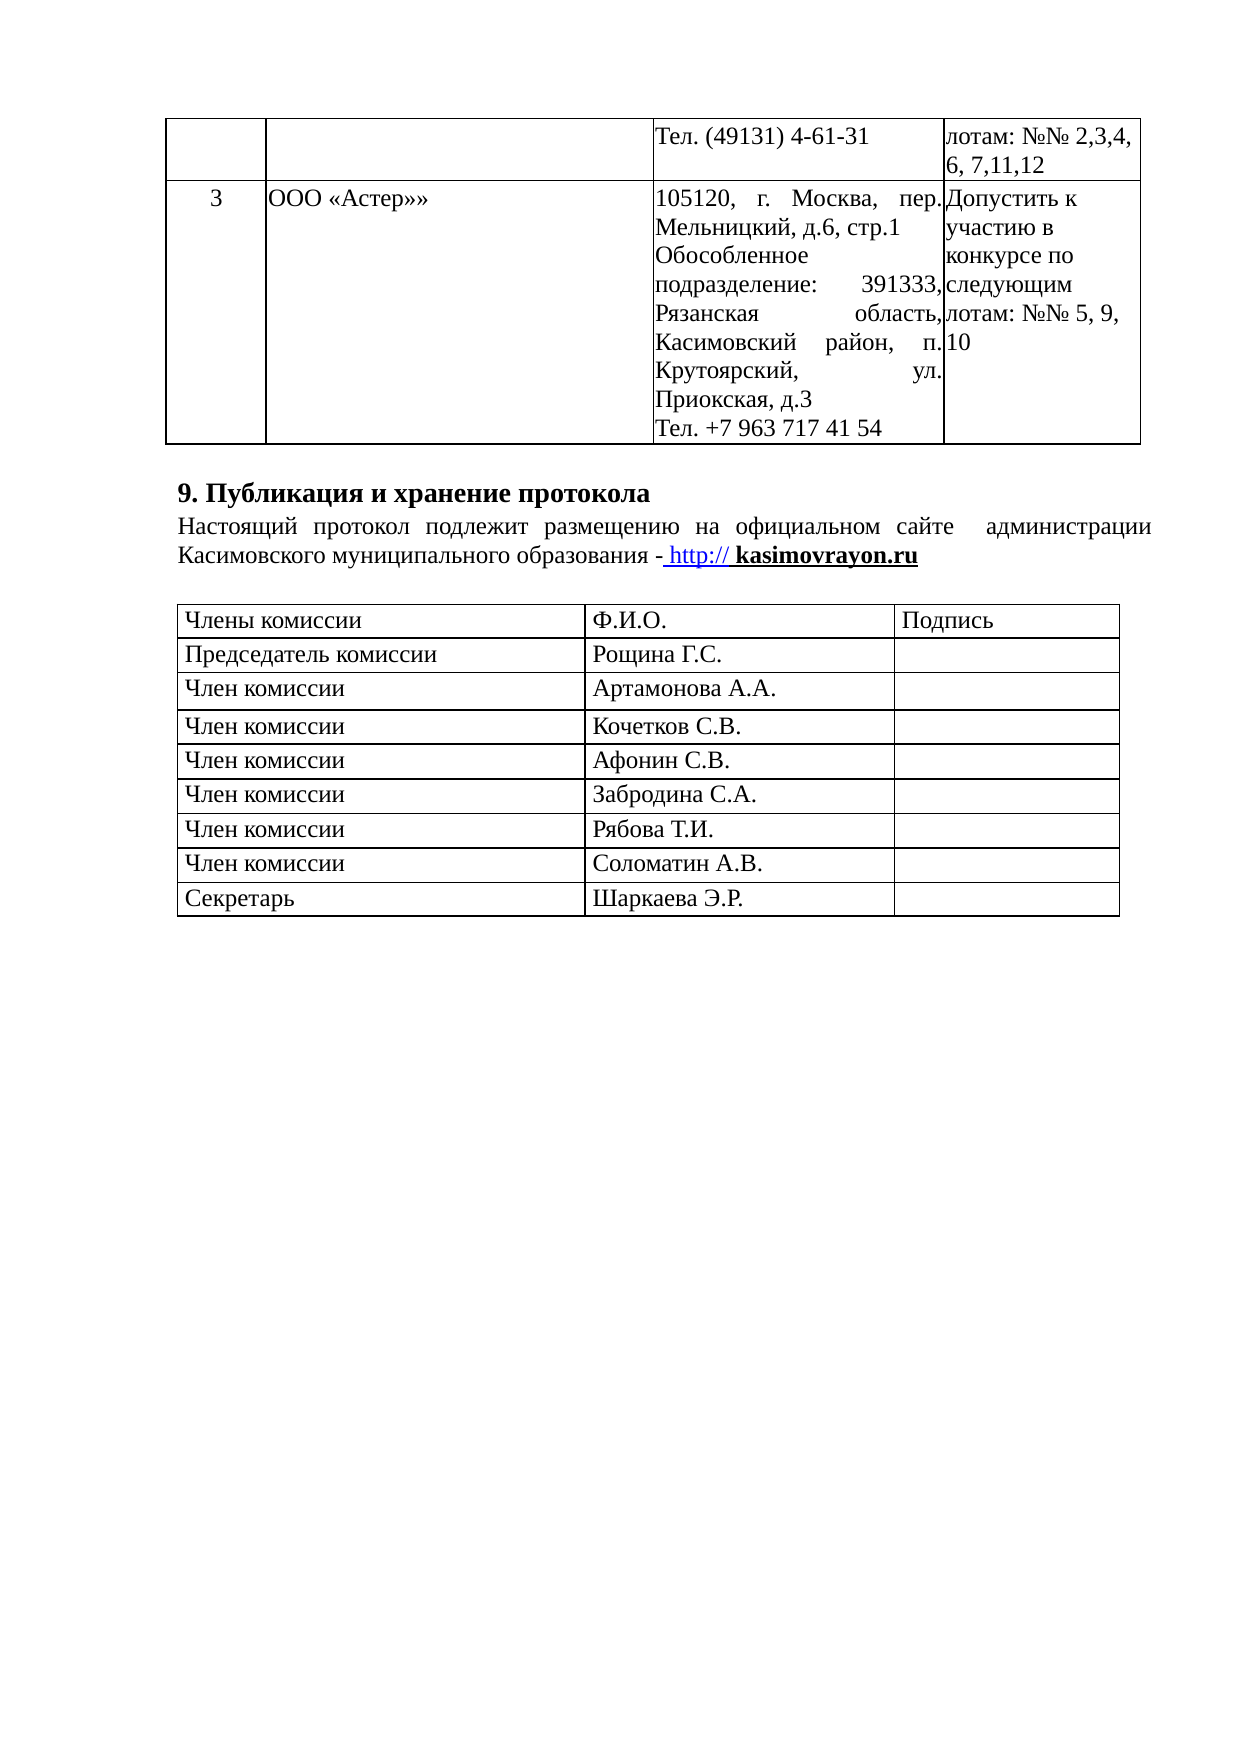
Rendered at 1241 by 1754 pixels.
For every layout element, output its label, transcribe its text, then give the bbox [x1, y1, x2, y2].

table_cell Допустить к участию в конкурсе по следующим лотам: №№ 5, 9, 10 [945, 181, 1140, 443]
table_cell Секретарь [178, 883, 584, 915]
table_cell Соломатин А.В. [586, 849, 894, 882]
table_cell [895, 849, 1119, 882]
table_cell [945, 119, 1140, 180]
table_cell Член комиссии [178, 849, 584, 882]
table_cell [895, 745, 1119, 778]
table_cell [895, 711, 1119, 743]
table_header Ф.И.О. [586, 605, 894, 637]
table_cell 2 [167, 119, 265, 180]
table_cell [895, 883, 1119, 915]
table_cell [267, 119, 653, 180]
table_cell [895, 780, 1119, 812]
table_cell [895, 814, 1119, 847]
table_cell Член комиссии [178, 711, 584, 743]
table_cell Член комиссии [178, 814, 584, 847]
table_cell Член комиссии [178, 780, 584, 812]
table_cell [895, 673, 1119, 709]
table_cell Рощина Г.С. [586, 639, 894, 672]
table_cell Член комиссии [178, 745, 584, 778]
table_cell Рябова Т.И. [586, 814, 894, 847]
table_header Члены комиссии [178, 605, 584, 637]
table_cell ООО «Астер»» [267, 181, 653, 443]
table_cell Артамонова А.А. [586, 673, 894, 709]
text Настоящий протокол подлежит размещению на официальном сайте администрации Касимовского муниципального образования - http:// kasimovrayon.ru [177, 511, 1152, 569]
table_header Подпись [895, 605, 1119, 637]
table_cell Кочетков С.В. [586, 711, 894, 743]
table_cell Председатель комиссии [178, 639, 584, 672]
table_cell Член комиссии [178, 673, 584, 709]
table_cell 105120, г. Москва, пер. Мельницкий, д.6, стр.1 Обособленное подразделение: 391333, Рязанская область, Касимовский район, п. Крутоярский, ул. Приокская, д.3 Тел. +7 963 717 41 54 [654, 181, 943, 443]
table_cell Шаркаева Э.Р. [586, 883, 894, 915]
table_cell [895, 639, 1119, 672]
table_cell Афонин С.В. [586, 745, 894, 778]
table_cell 3 [167, 181, 265, 443]
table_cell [654, 119, 943, 180]
table_cell Забродина С.А. [586, 780, 894, 812]
text 9. Публикация и хранение протокола [177, 476, 1152, 508]
